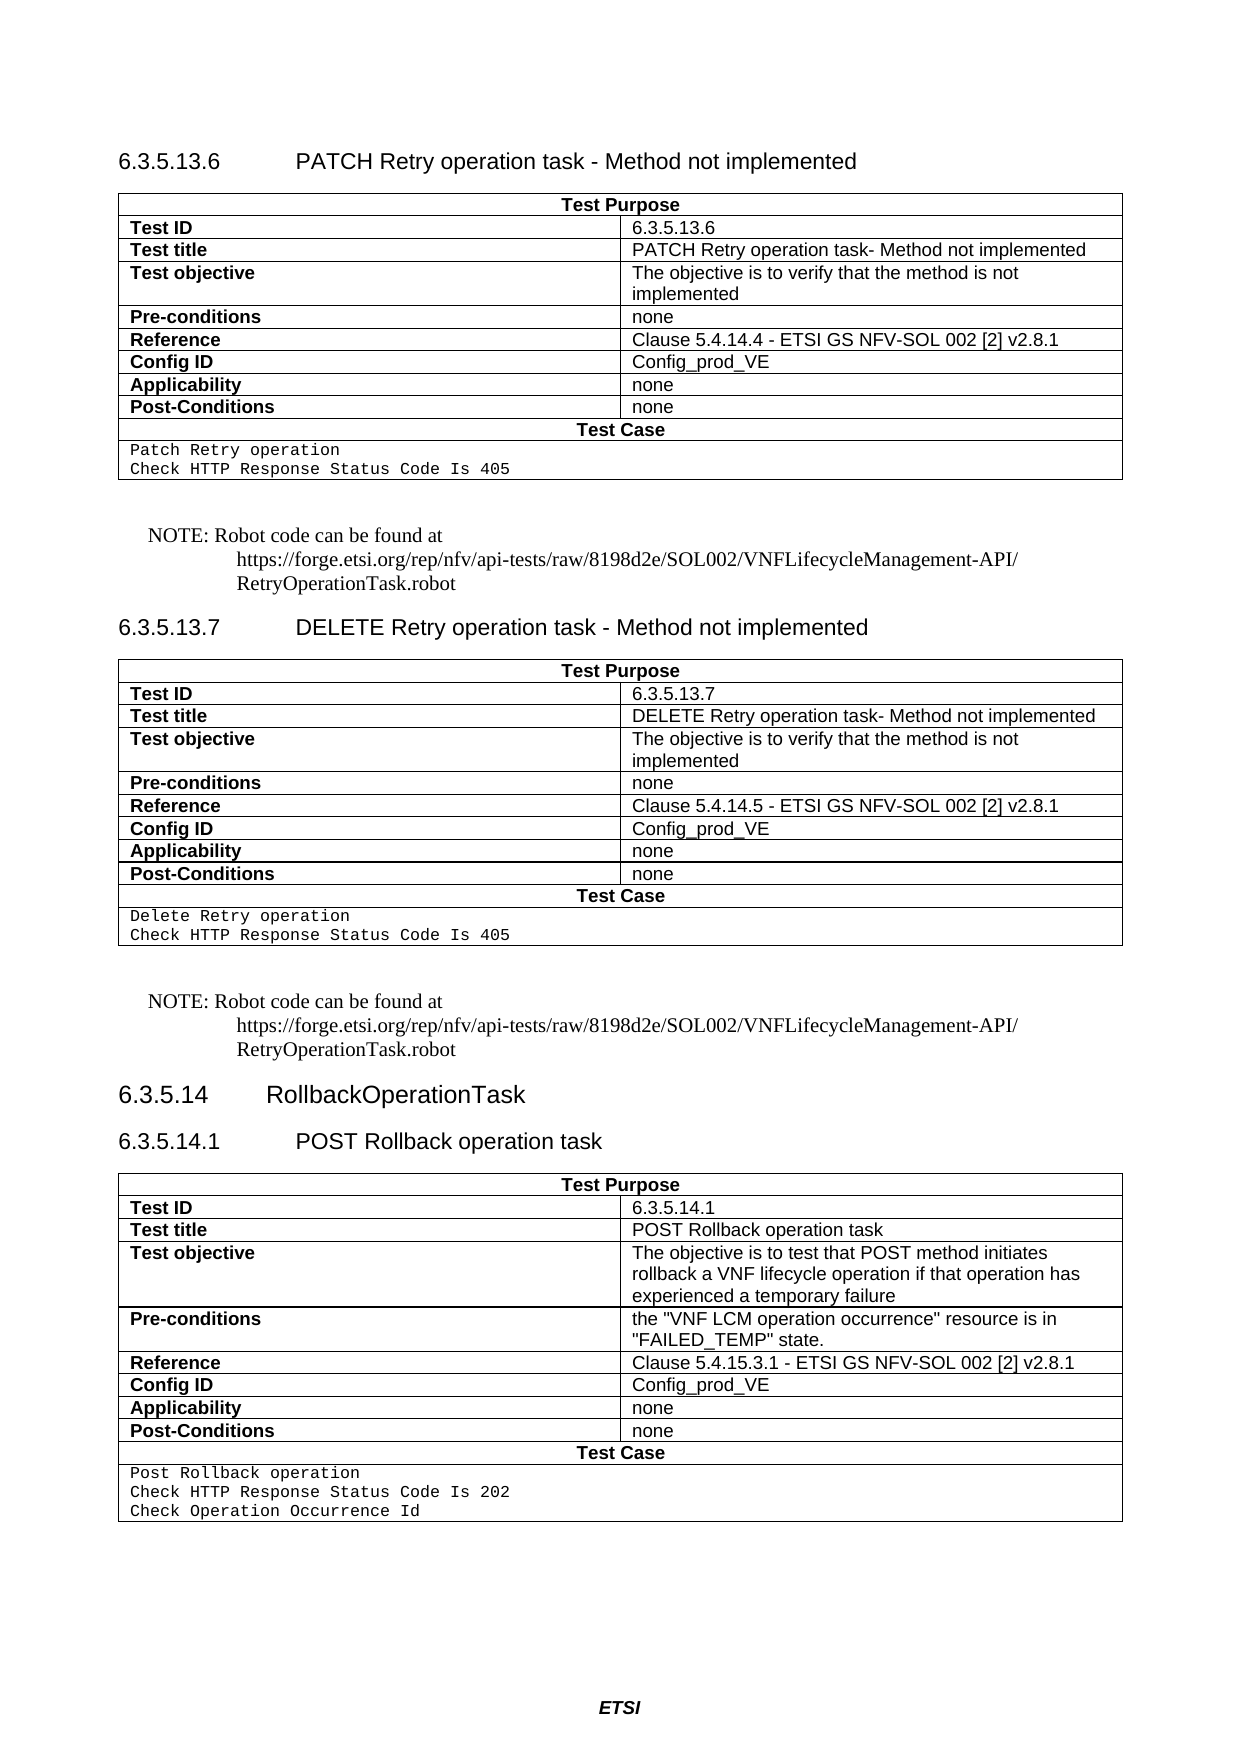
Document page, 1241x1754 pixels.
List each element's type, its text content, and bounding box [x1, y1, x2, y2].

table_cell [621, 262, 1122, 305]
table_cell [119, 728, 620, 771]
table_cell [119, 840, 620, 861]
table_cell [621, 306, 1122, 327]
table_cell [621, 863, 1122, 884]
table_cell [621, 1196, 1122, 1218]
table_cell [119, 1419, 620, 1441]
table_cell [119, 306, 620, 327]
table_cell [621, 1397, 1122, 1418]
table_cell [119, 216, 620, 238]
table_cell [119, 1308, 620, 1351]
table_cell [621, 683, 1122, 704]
subtitle 6.3.5.13.6 PATCH Retry operation task - Method not implemented [118, 148, 1122, 174]
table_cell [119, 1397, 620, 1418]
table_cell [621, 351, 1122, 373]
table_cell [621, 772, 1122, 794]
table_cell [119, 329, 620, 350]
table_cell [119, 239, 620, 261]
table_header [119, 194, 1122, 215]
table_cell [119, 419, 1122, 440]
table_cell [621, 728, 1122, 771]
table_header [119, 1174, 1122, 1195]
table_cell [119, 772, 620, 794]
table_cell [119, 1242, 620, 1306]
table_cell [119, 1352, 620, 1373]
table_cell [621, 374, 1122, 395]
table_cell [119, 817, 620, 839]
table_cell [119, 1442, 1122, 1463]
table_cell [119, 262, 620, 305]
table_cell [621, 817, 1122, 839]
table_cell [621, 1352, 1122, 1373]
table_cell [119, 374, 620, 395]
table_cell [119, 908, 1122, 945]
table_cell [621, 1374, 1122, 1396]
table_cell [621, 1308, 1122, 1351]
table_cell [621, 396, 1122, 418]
subtitle 6.3.5.14 RollbackOperationTask [118, 1080, 1122, 1109]
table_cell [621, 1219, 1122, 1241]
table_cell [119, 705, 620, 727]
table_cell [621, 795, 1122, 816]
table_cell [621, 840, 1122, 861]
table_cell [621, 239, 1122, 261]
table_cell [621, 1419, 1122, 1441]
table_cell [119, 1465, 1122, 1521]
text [148, 523, 1122, 595]
subtitle 6.3.5.14.1 POST Rollback operation task [118, 1128, 1122, 1154]
subtitle 6.3.5.13.7 DELETE Retry operation task - Method not implemented [118, 614, 1122, 640]
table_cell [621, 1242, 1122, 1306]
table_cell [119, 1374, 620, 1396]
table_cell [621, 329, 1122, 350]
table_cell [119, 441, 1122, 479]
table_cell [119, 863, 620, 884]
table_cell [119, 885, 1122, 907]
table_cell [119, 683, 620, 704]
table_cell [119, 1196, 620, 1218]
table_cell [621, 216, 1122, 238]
text NOTE: Robot code can be found at https://forge.etsi.org/rep/nfv/api-tests/raw/8198d2e/SOL002/VNFLifecycleManagement-API/RetryOperationTask.robot [148, 989, 1122, 1061]
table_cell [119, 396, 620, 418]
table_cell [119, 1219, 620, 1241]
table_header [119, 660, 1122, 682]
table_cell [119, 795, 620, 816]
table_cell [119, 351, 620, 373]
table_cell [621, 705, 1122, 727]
